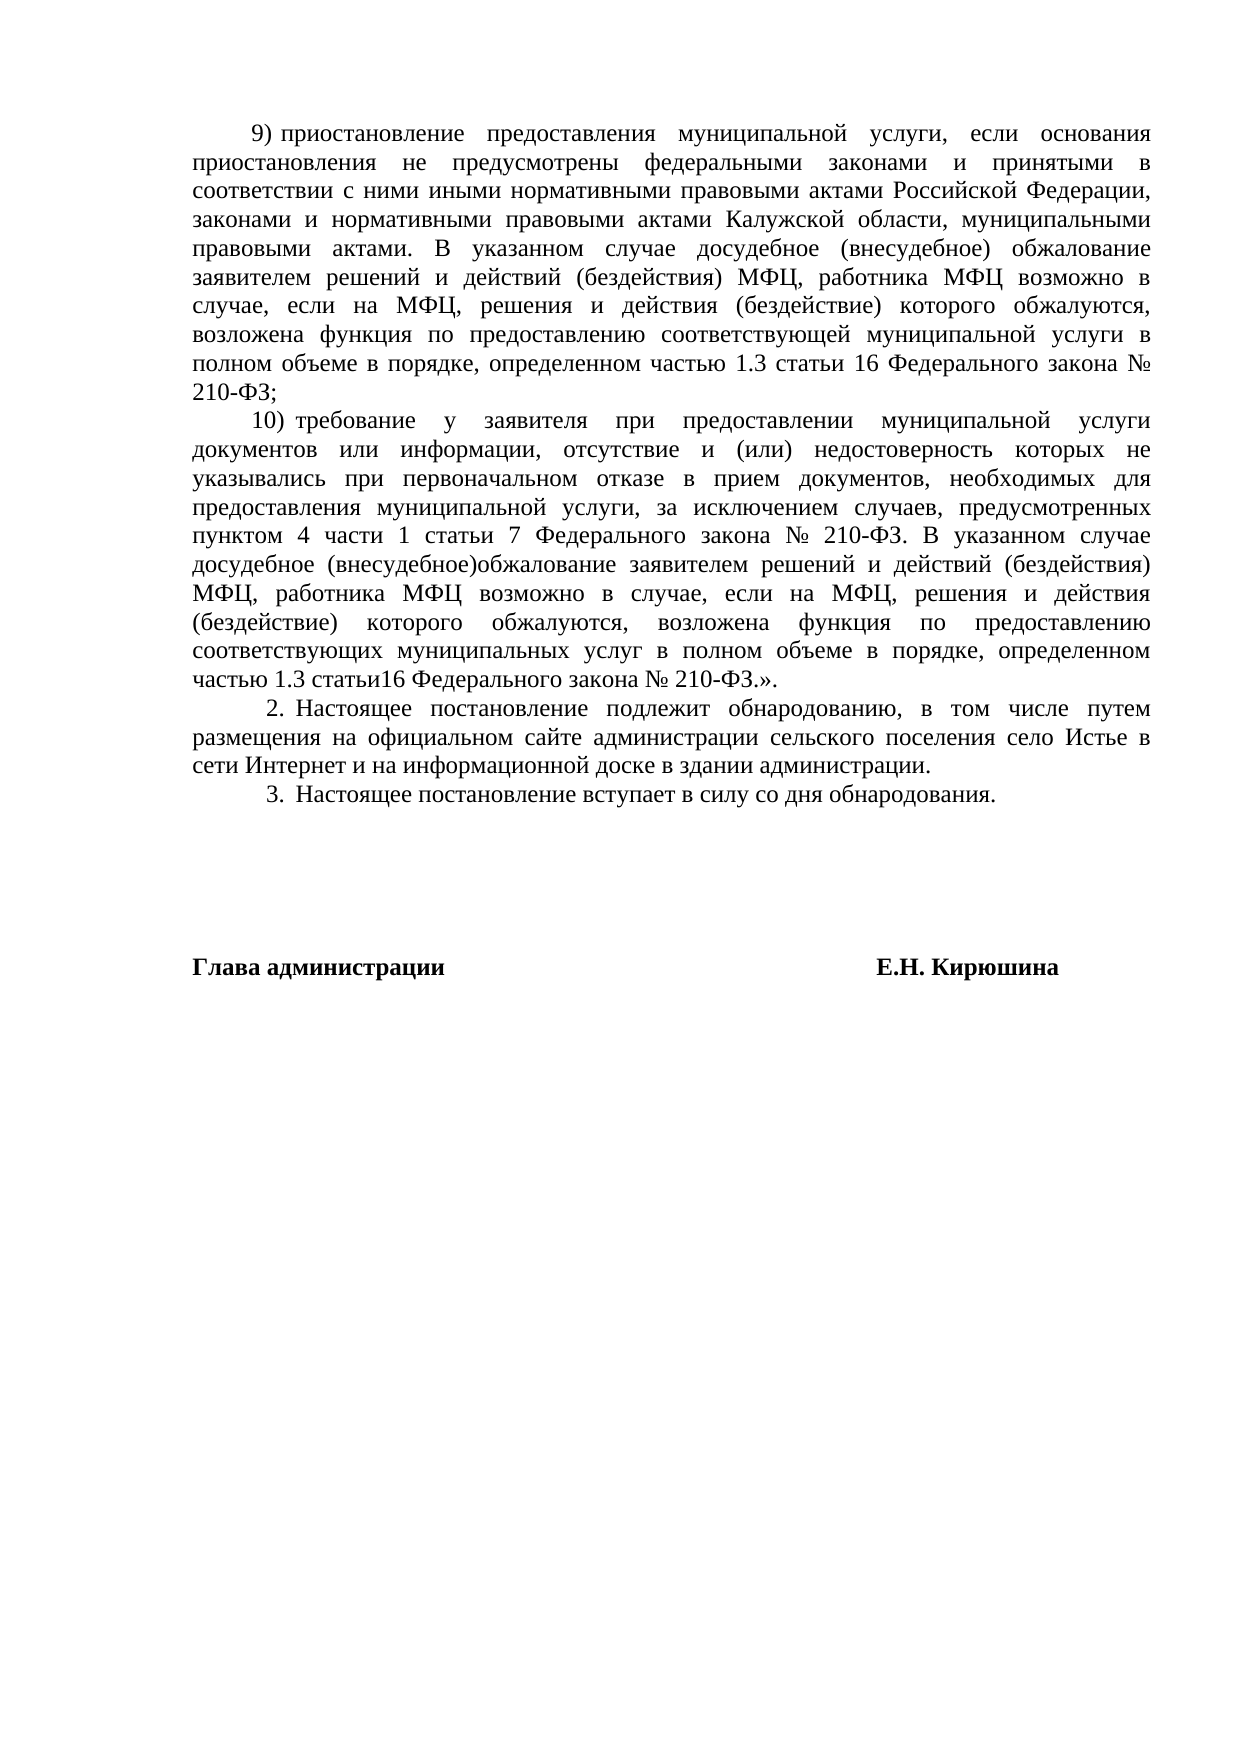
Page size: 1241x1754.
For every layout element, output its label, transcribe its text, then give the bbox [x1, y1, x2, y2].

list требование у заявителя при предоставлении муниципальной услуги документов или информации, отсутствие и (или) недостоверность которых не указывались при первоначальном отказе в прием документов, необходимых для предоставления муниципальной услуги, за исключением случаев, предусмотренных пунктом 4 части 1 статьи 7 Федерального закона № 210-ФЗ. В указанном случае досудебное (внесудебное)обжалование заявителем решений и действий (бездействия) МФЦ, работника МФЦ возможно в случае, если на МФЦ, решения и действия (бездействие) которого обжалуются, возложена функция по предоставлению соответствующих муниципальных услуг в полном объеме в порядке, определенном частью 1.3 статьи16 Федерального закона № 210-ФЗ.». [192, 406, 1152, 693]
list Настоящее постановление вступает в силу со дня обнародования. [192, 779, 1152, 808]
text Глава администрации Е.Н. Кирюшина [192, 952, 1152, 981]
list Настоящее постановление подлежит обнародованию, в том числе путем размещения на официальном сайте администрации сельского поселения село Истье в сети Интернет и на информационной доске в здании администрации. [192, 693, 1152, 779]
list приостановление предоставления муниципальной услуги, если основания приостановления не предусмотрены федеральными законами и принятыми в соответствии с ними иными нормативными правовыми актами Российской Федерации, законами и нормативными правовыми актами Калужской области, муниципальными правовыми актами. В указанном случае досудебное (внесудебное) обжалование заявителем решений и действий (бездействия) МФЦ, работника МФЦ возможно в случае, если на МФЦ, решения и действия (бездействие) которого обжалуются, возложена функция по предоставлению соответствующей муниципальной услуги в полном объеме в порядке, определенном частью 1.3 статьи 16 Федерального закона № 210-ФЗ; [192, 118, 1152, 406]
